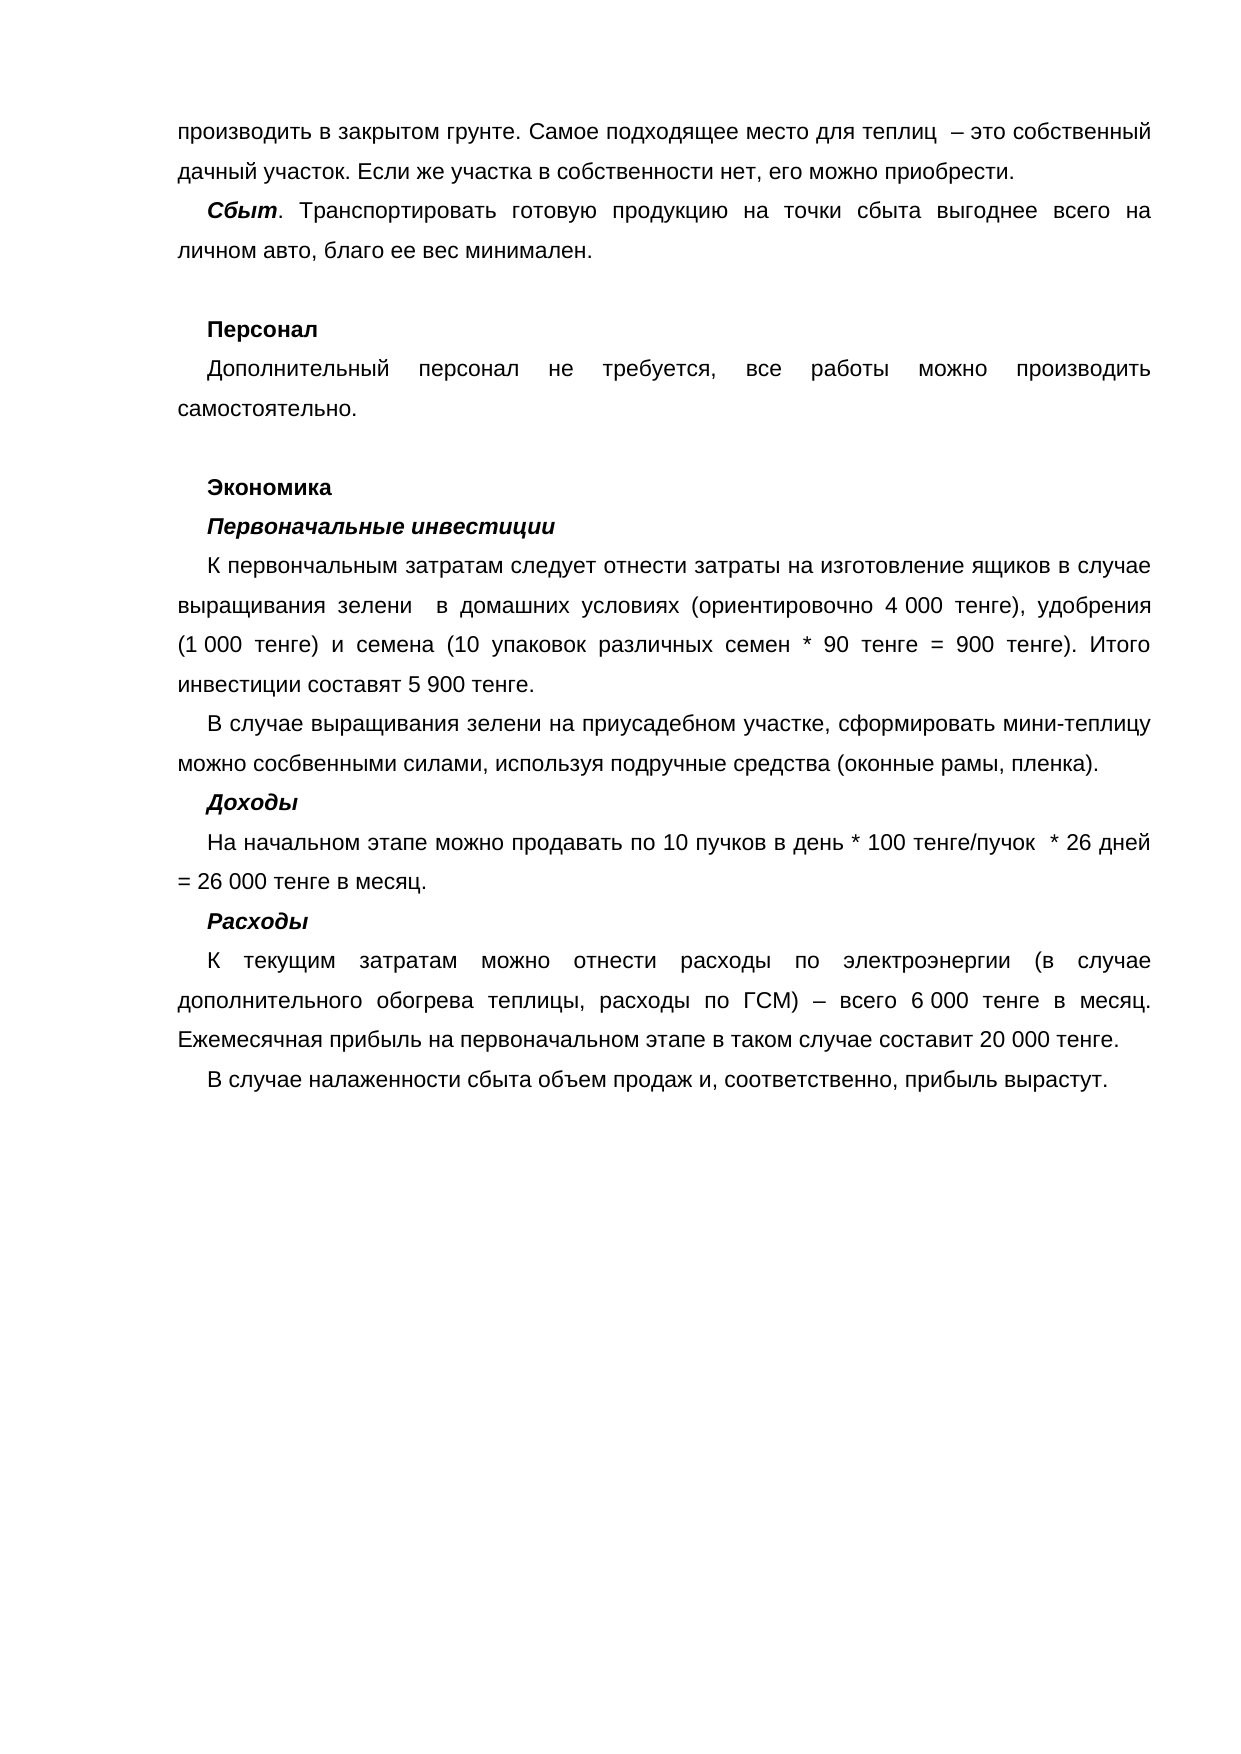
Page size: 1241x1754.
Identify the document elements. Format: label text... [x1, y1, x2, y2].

text На начальном этапе можно продавать по 10 пучков в день * 100 тенге/пучок * 26 дней = 26 000 тенге в месяц. [177, 829, 1152, 894]
text В случае выращивания зелени на приусадебном участке, сформировать мини-теплицу можно сосбвенными силами, используя подручные средства (оконные рамы, пленка). [177, 710, 1152, 776]
text Сбыт. Транспортировать готовую продукцию на точки сбыта выгоднее всего на личном авто, благо ее вес минимален. [177, 197, 1152, 263]
text К первончальным затратам следует отнести затраты на изготовление ящиков в случае выращивания зелени в домашних условиях (ориентировочно 4 000 тенге), удобрения (1 000 тенге) и семена (10 упаковок различных семен * 90 тенге = 900 тенге). Итого инвестиции составят 5 900 тенге. [177, 552, 1152, 697]
text Первоначальные инвестиции [177, 513, 1152, 539]
text Доходы [177, 789, 1152, 816]
text Расходы [177, 908, 1152, 934]
text К текущим затратам можно отнести расходы по электроэнергии (в случае дополнительного обогрева теплицы, расходы по ГСМ) – всего 6 000 тенге в месяц. Ежемесячная прибыль на первоначальном этапе в таком случае составит 20 000 тенге. [177, 947, 1152, 1052]
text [177, 118, 1152, 184]
text Персонал [177, 316, 1152, 342]
text Экономика [177, 473, 1152, 500]
text Дополнительный персонал не требуется, все работы можно производить самостоятельно. [177, 355, 1152, 421]
text В случае налаженности сбыта объем продаж и, соответственно, прибыль вырастут. [177, 1066, 1152, 1092]
